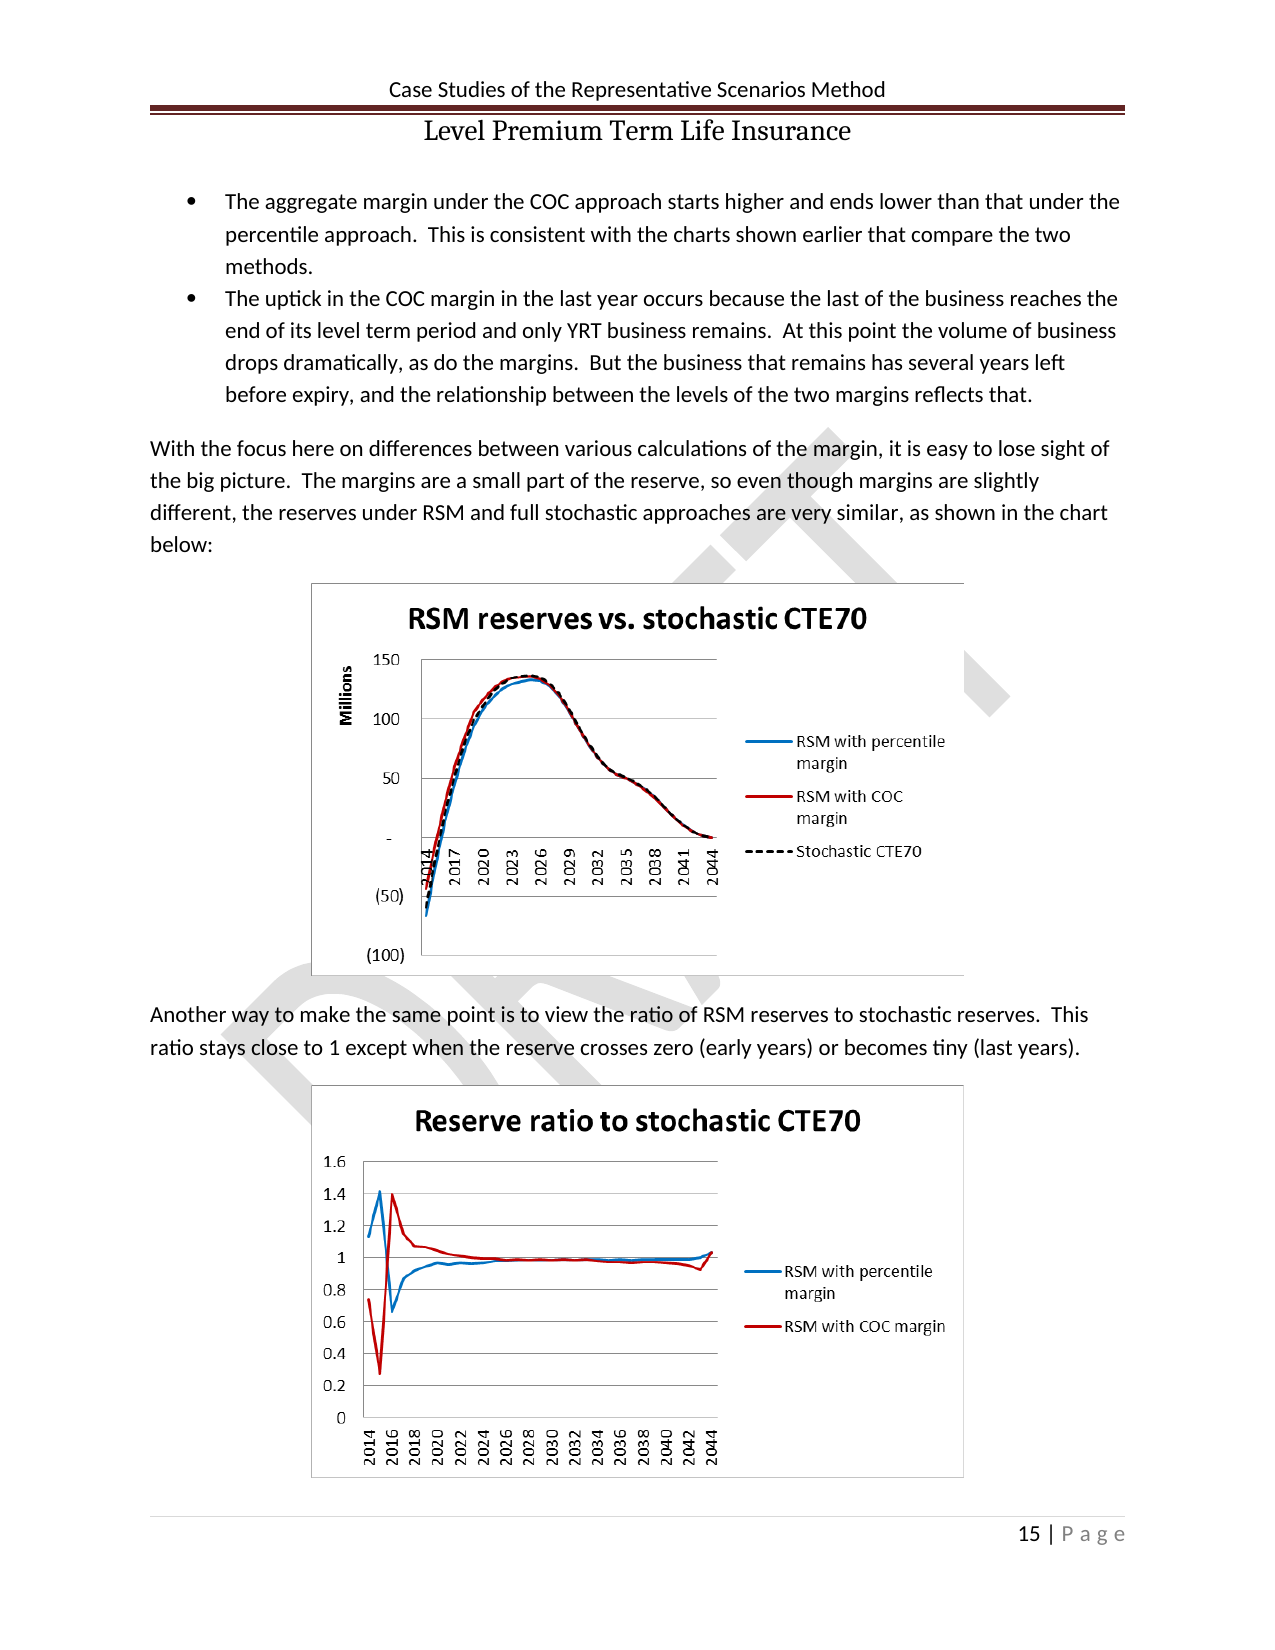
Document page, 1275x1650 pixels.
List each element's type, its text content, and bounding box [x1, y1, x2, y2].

text Another way to make the same point is to view the ratio of RSM reserves to stochastic reserves. This ratio stays close to 1 except when the reserve crosses zero (early years) or becomes tiny (last years). [150, 1000, 1125, 1061]
list The uptick in the COC margin in the last year occurs because the last of the business reaches the end of its level term period and only YRT business remains. At this point the volume of business drops dramatically, as do the margins. But the business that remains has several years left before expiry, and the relationship between the levels of the two margins reflects that. [187, 284, 1125, 409]
picture [311, 1085, 964, 1478]
text With the focus here on differences between various calculations of the margin, it is easy to lose sight of the big picture. The margins are a small part of the reserve, so even though margins are slightly different, the reserves under RSM and full stochastic approaches are very similar, as shown in the chart below: [150, 434, 1125, 558]
picture [311, 583, 964, 976]
list The aggregate margin under the COC approach starts higher and ends lower than that under the percentile approach. This is consistent with the charts shown earlier that compare the two methods. [187, 187, 1125, 280]
